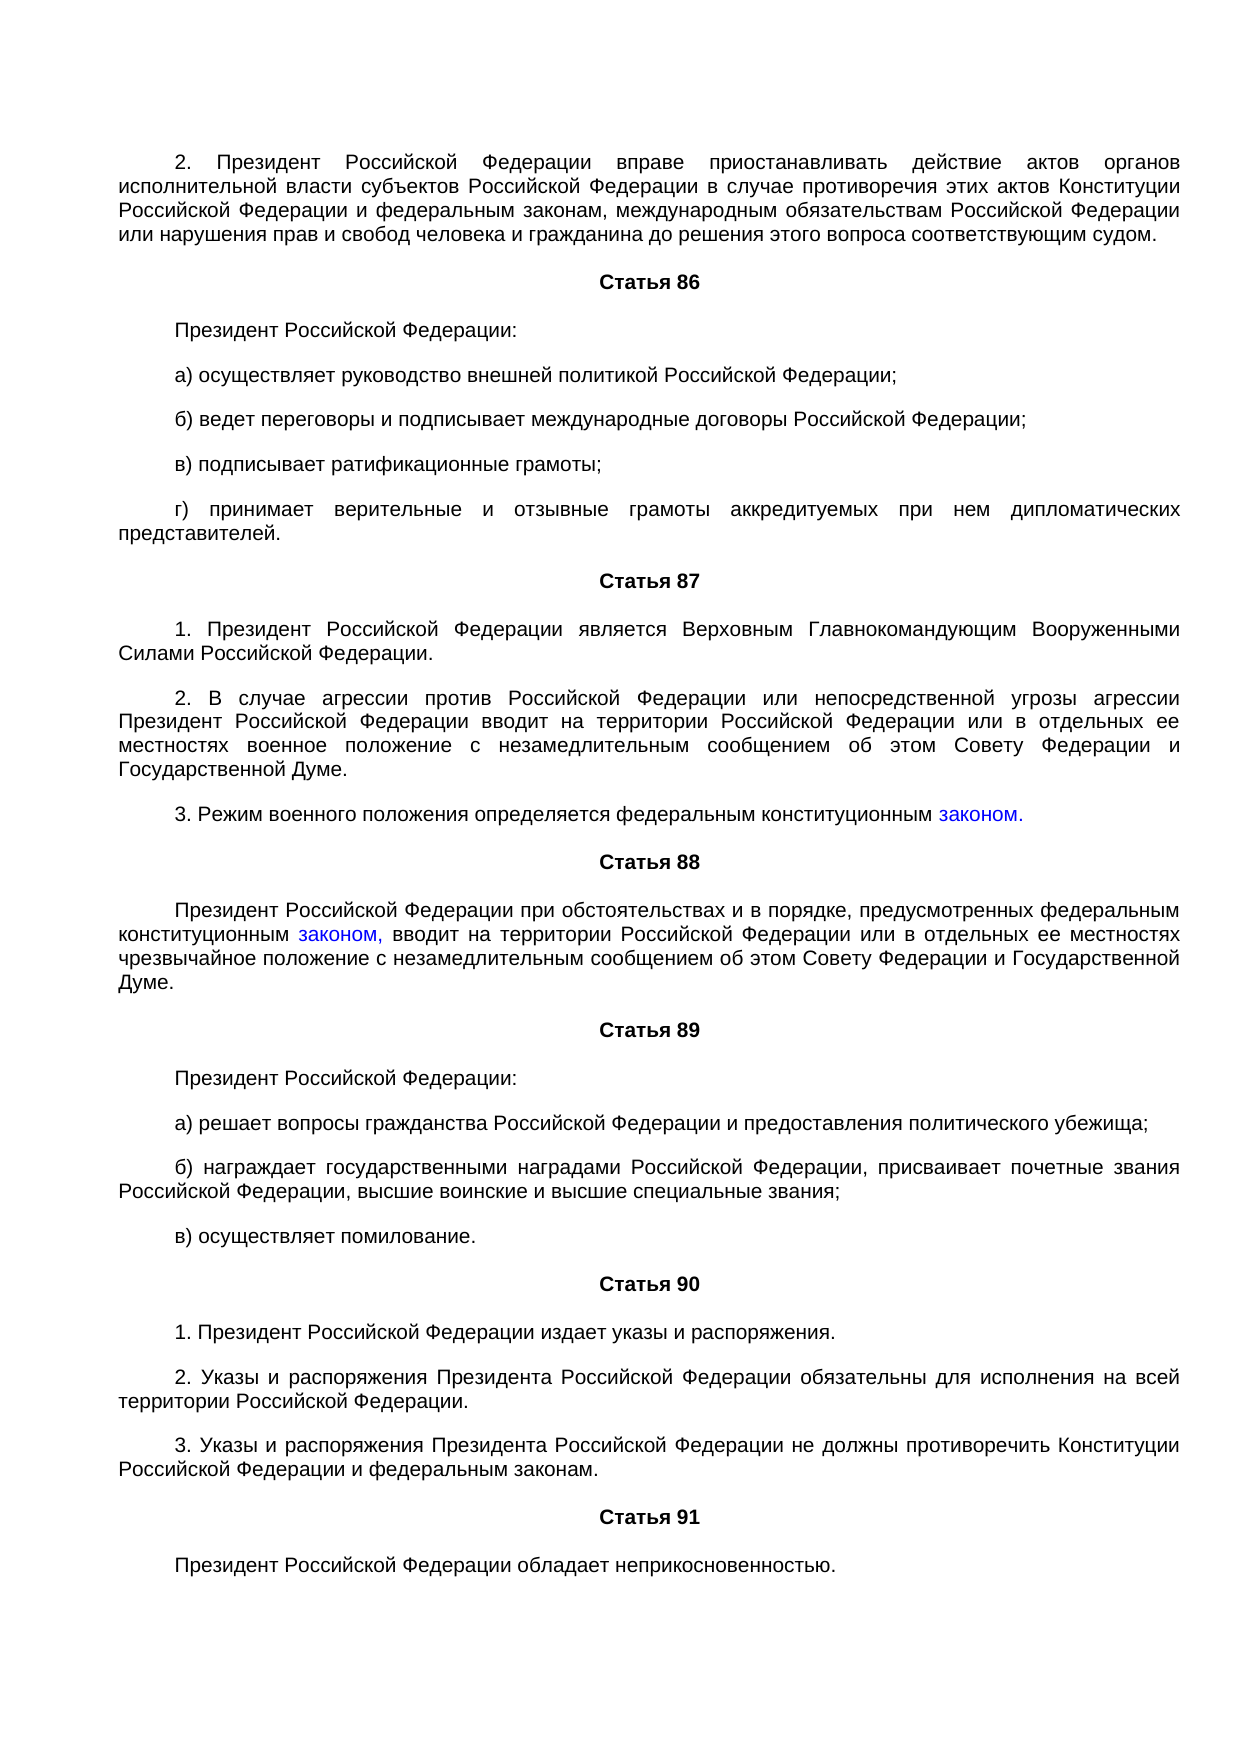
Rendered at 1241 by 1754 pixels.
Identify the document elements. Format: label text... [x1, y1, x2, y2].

text Статья 86 [118, 270, 1181, 294]
text а) решает вопросы гражданства Российской Федерации и предоставления политического убежища; [118, 1110, 1181, 1134]
text Президент Российской Федерации обладает неприкосновенностью. [118, 1553, 1181, 1577]
text 1. Президент Российской Федерации является Верховным Главнокомандующим Вооруженными Силами Российской Федерации. [118, 617, 1181, 664]
text в) осуществляет помилование. [118, 1224, 1181, 1248]
text Статья 87 [118, 569, 1181, 593]
text Статья 88 [118, 850, 1181, 874]
text 2. В случае агрессии против Российской Федерации или непосредственной угрозы агрессии Президент Российской Федерации вводит на территории Российской Федерации или в отдельных ее местностях военное положение с незамедлительным сообщением об этом Совету Федерации и Государственной Думе. [118, 685, 1181, 781]
text в) подписывает ратификационные грамоты; [118, 452, 1181, 476]
text г) принимает верительные и отзывные грамоты аккредитуемых при нем дипломатических представителей. [118, 497, 1181, 545]
text б) ведет переговоры и подписывает международные договоры Российской Федерации; [118, 407, 1181, 431]
text Статья 91 [118, 1505, 1181, 1529]
text Президент Российской Федерации: [118, 318, 1181, 342]
text б) награждает государственными наградами Российской Федерации, присваивает почетные звания Российской Федерации, высшие воинские и высшие специальные звания; [118, 1155, 1181, 1203]
text 2. Указы и распоряжения Президента Российской Федерации обязательны для исполнения на всей территории Российской Федерации. [118, 1364, 1181, 1412]
text 1. Президент Российской Федерации издает указы и распоряжения. [118, 1320, 1181, 1344]
text Статья 89 [118, 1018, 1181, 1042]
text Статья 90 [118, 1272, 1181, 1296]
text 2. Президент Российской Федерации вправе приостанавливать действие актов органов исполнительной власти субъектов Российской Федерации в случае противоречия этих актов Конституции Российской Федерации и федеральным законам, международным обязательствам Российской Федерации или нарушения прав и свобод человека и гражданина до решения этого вопроса соответствующим судом. [118, 150, 1181, 246]
text Президент Российской Федерации: [118, 1066, 1181, 1089]
text а) осуществляет руководство внешней политикой Российской Федерации; [118, 362, 1181, 386]
text Президент Российской Федерации при обстоятельствах и в порядке, предусмотренных федеральным конституционным законом, вводит на территории Российской Федерации или в отдельных ее местностях чрезвычайное положение с незамедлительным сообщением об этом Совету Федерации и Государственной Думе. [118, 898, 1181, 994]
text 3. Режим военного положения определяется федеральным конституционным законом. [118, 802, 1181, 826]
text 3. Указы и распоряжения Президента Российской Федерации не должны противоречить Конституции Российской Федерации и федеральным законам. [118, 1433, 1181, 1481]
